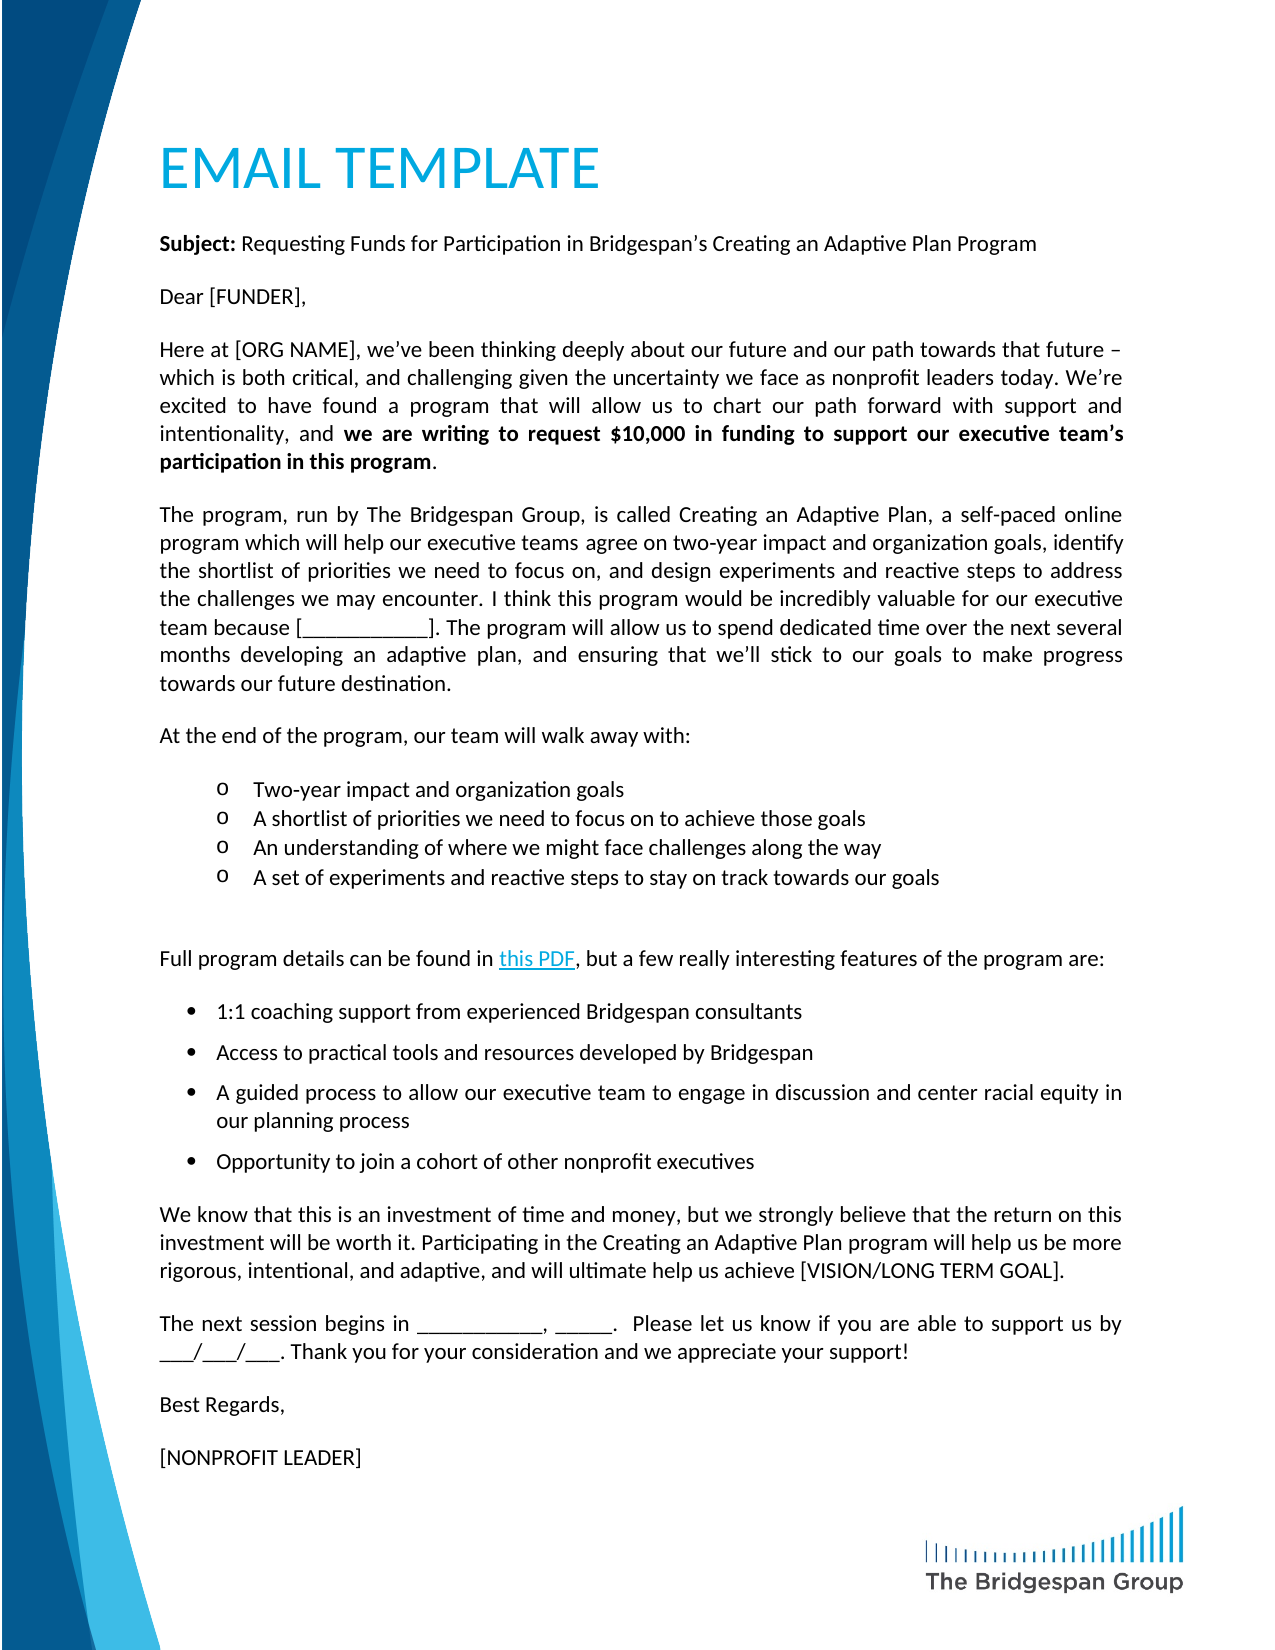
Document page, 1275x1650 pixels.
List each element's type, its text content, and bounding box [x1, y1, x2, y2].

text Here at [ORG NAME], we’ve been thinking deeply about our future and our path towards that future – which is both critical, and challenging given the uncertainty we face as nonprofit leaders today. We’re excited to have found a program that will allow us to chart our path forward with support and intentionality, and we are writing to request $10,000 in funding to support our executive team’s participation in this program. [159, 335, 1125, 476]
text Best Regards, [159, 1390, 1125, 1418]
picture [922, 1503, 1185, 1597]
text The program, run by The Bridgespan Group, is called Creating an Adaptive Plan, a self-paced online program which will help our executive teams agree on two‐year impact and organization goals, identify the shortlist of priorities we need to focus on, and design experiments and reactive steps to address the challenges we may encounter. I think this program would be incredibly valuable for our executive team because [___________]. The program will allow us to spend dedicated time over the next several months developing an adaptive plan, and ensuring that we’ll stick to our goals to make progress towards our future destination. [159, 501, 1125, 697]
text Opportunity to join a cohort of other nonprofit executives [187, 1147, 1125, 1175]
text Subject: Requesting Funds for Participation in Bridgespan’s Creating an Adaptive Plan Program [159, 229, 1125, 257]
text Access to practical tools and resources developed by Bridgespan [187, 1038, 1125, 1066]
list An understanding of where we might face challenges along the way [216, 833, 1125, 862]
text A guided process to allow our executive team to engage in discussion and center racial equity in our planning process [187, 1078, 1125, 1134]
list A shortlist of priorities we need to focus on to achieve those goals [216, 804, 1125, 833]
text We know that this is an investment of time and money, but we strongly believe that the return on this investment will be worth it. Participating in the Creating an Adaptive Plan program will help us be more rigorous, intentional, and adaptive, and will ultimate help us achieve [VISION/LONG TERM GOAL]. [159, 1200, 1125, 1284]
list Two‐year impact and organization goals [216, 775, 1125, 804]
picture [0, 0, 161, 1650]
list A set of experiments and reactive steps to stay on track towards our goals [216, 862, 1125, 891]
text [NONPROFIT LEADER] [159, 1443, 1125, 1471]
text Dear [FUNDER], [159, 282, 1125, 310]
text Full program details can be found in this PDF, but a few really interesting features of the program are: [159, 944, 1125, 972]
text At the end of the program, our team will walk away with: [159, 722, 1125, 750]
subtitle EMAIL TEMPLATE [159, 128, 1125, 204]
text 1:1 coaching support from experienced Bridgespan consultants [187, 997, 1125, 1025]
text The next session begins in ___________, _____. Please let us know if you are able to support us by ___/___/___. Thank you for your consideration and we appreciate your support! [159, 1309, 1125, 1365]
